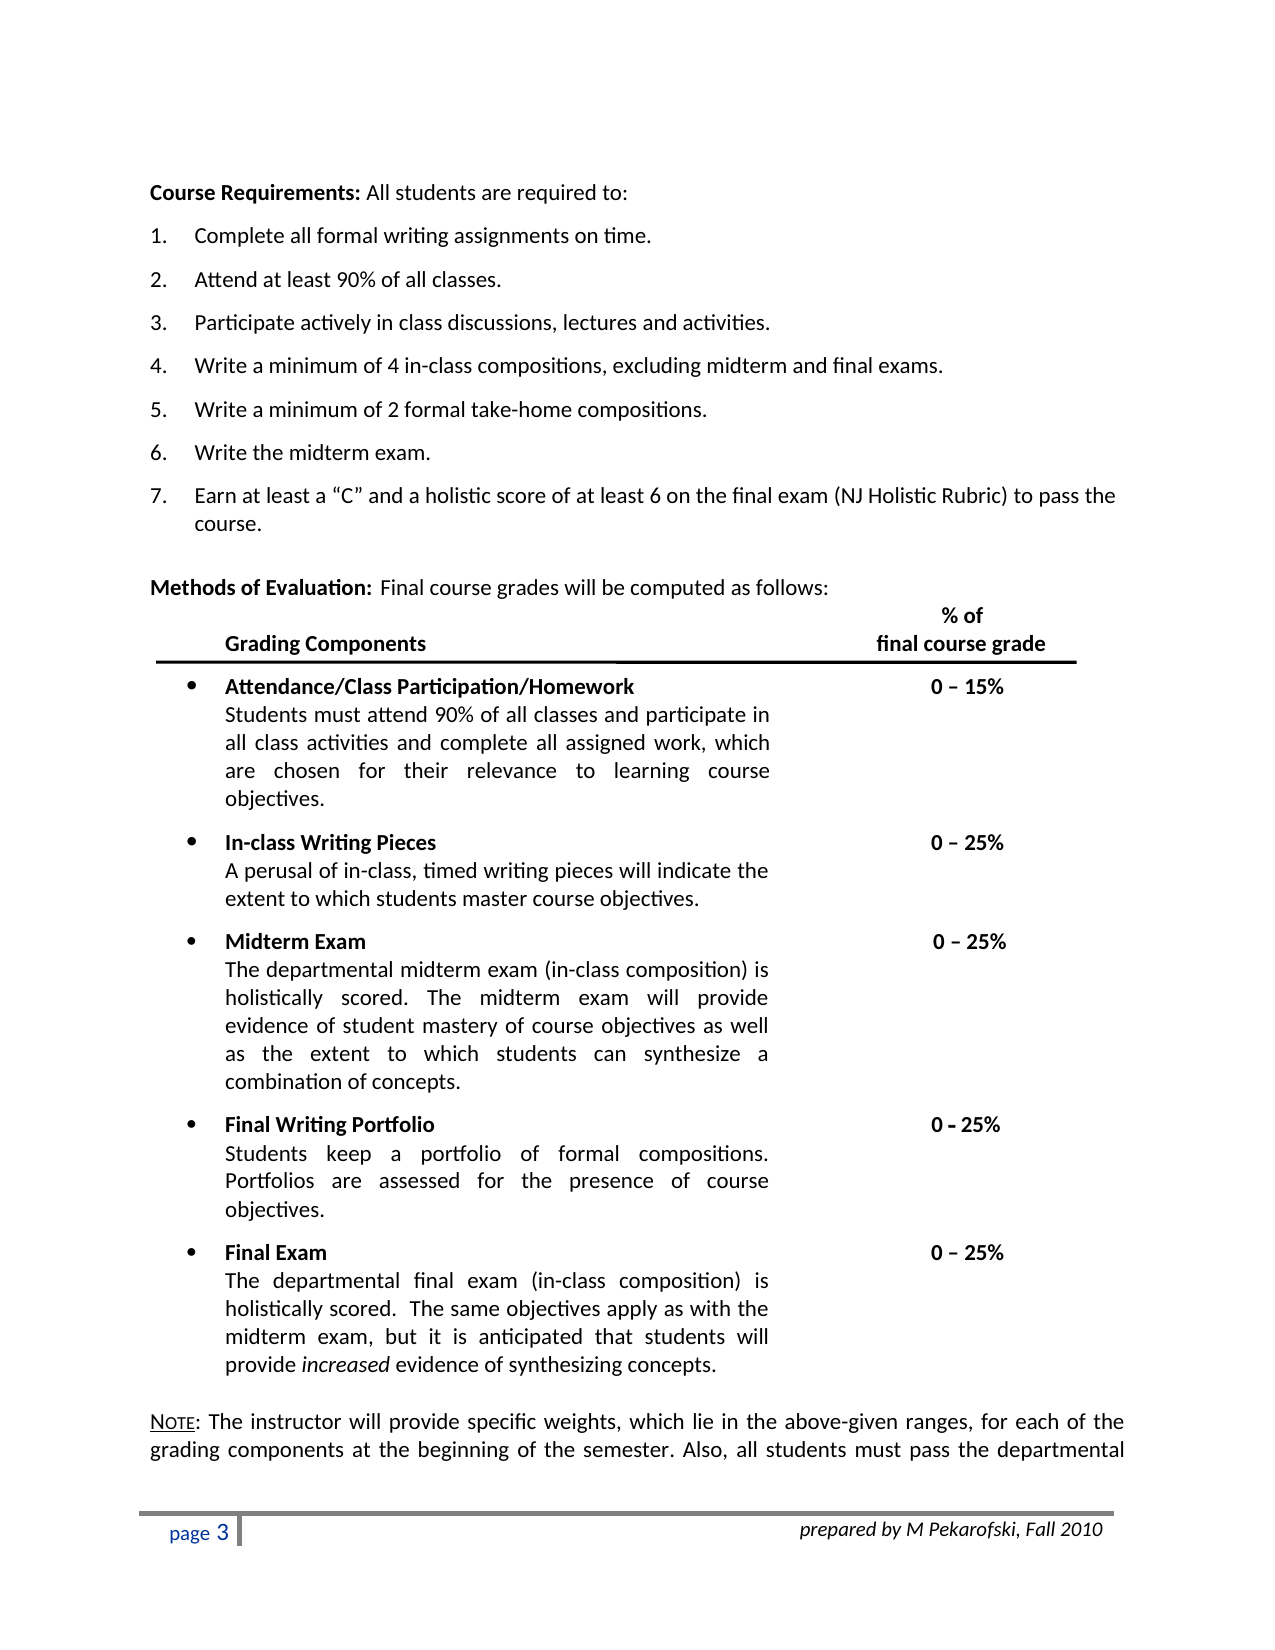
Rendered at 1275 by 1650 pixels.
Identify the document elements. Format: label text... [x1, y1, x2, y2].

list Attendance/Class Participation/Homework 0 – 15% [187, 672, 1121, 700]
list Earn at least a “C” and a holistic score of at least 6 on the final exam (NJ Holistic Rubric) to pass the course. [150, 481, 1116, 537]
text Students keep a portfolio of formal compositions. Portfolios are assessed for the presence of course objectives. [225, 1139, 769, 1223]
text The departmental final exam (in-class composition) is holistically scored. The same objectives apply as with the midterm exam, but it is anticipated that students will provide increased evidence of synthesizing concepts. [225, 1266, 769, 1378]
list Attend at least 90% of all classes. [150, 265, 1125, 293]
text The departmental midterm exam (in-class composition) is holistically scored. The midterm exam will provide evidence of student mastery of course objectives as well as the extent to which students can synthesize a combination of concepts. [225, 955, 769, 1095]
list In-class Writing Pieces 0 – 25% [187, 828, 1125, 856]
text % of [150, 601, 1125, 629]
text Students must attend 90% of all classes and participate in all class activities and complete all assigned work, which are chosen for their relevance to learning course objectives. [225, 700, 770, 812]
list Participate actively in class discussions, lectures and activities. [150, 308, 1125, 336]
text Grading Components final course grade [225, 629, 1125, 657]
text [150, 1407, 1125, 1463]
list Final Writing Portfolio 0 25% [187, 1111, 1125, 1139]
text Course Requirements: All students are required to: [150, 178, 1125, 206]
list Write a minimum of 4 in-class compositions, excluding midterm and final exams. [150, 351, 1116, 379]
list Final Exam 0 – 25% [187, 1238, 1106, 1266]
text Methods of Evaluation: Final course grades will be computed as follows: [150, 573, 1125, 601]
text A perusal of in-class, timed writing pieces will indicate the extent to which students master course objectives. [225, 856, 769, 912]
list Complete all formal writing assignments on time. [150, 221, 1125, 249]
list Write a minimum of 2 formal take-home compositions. [150, 395, 1116, 423]
list Write the midterm exam. [150, 438, 1116, 466]
list Midterm Exam 0 – 25% [187, 927, 1106, 955]
